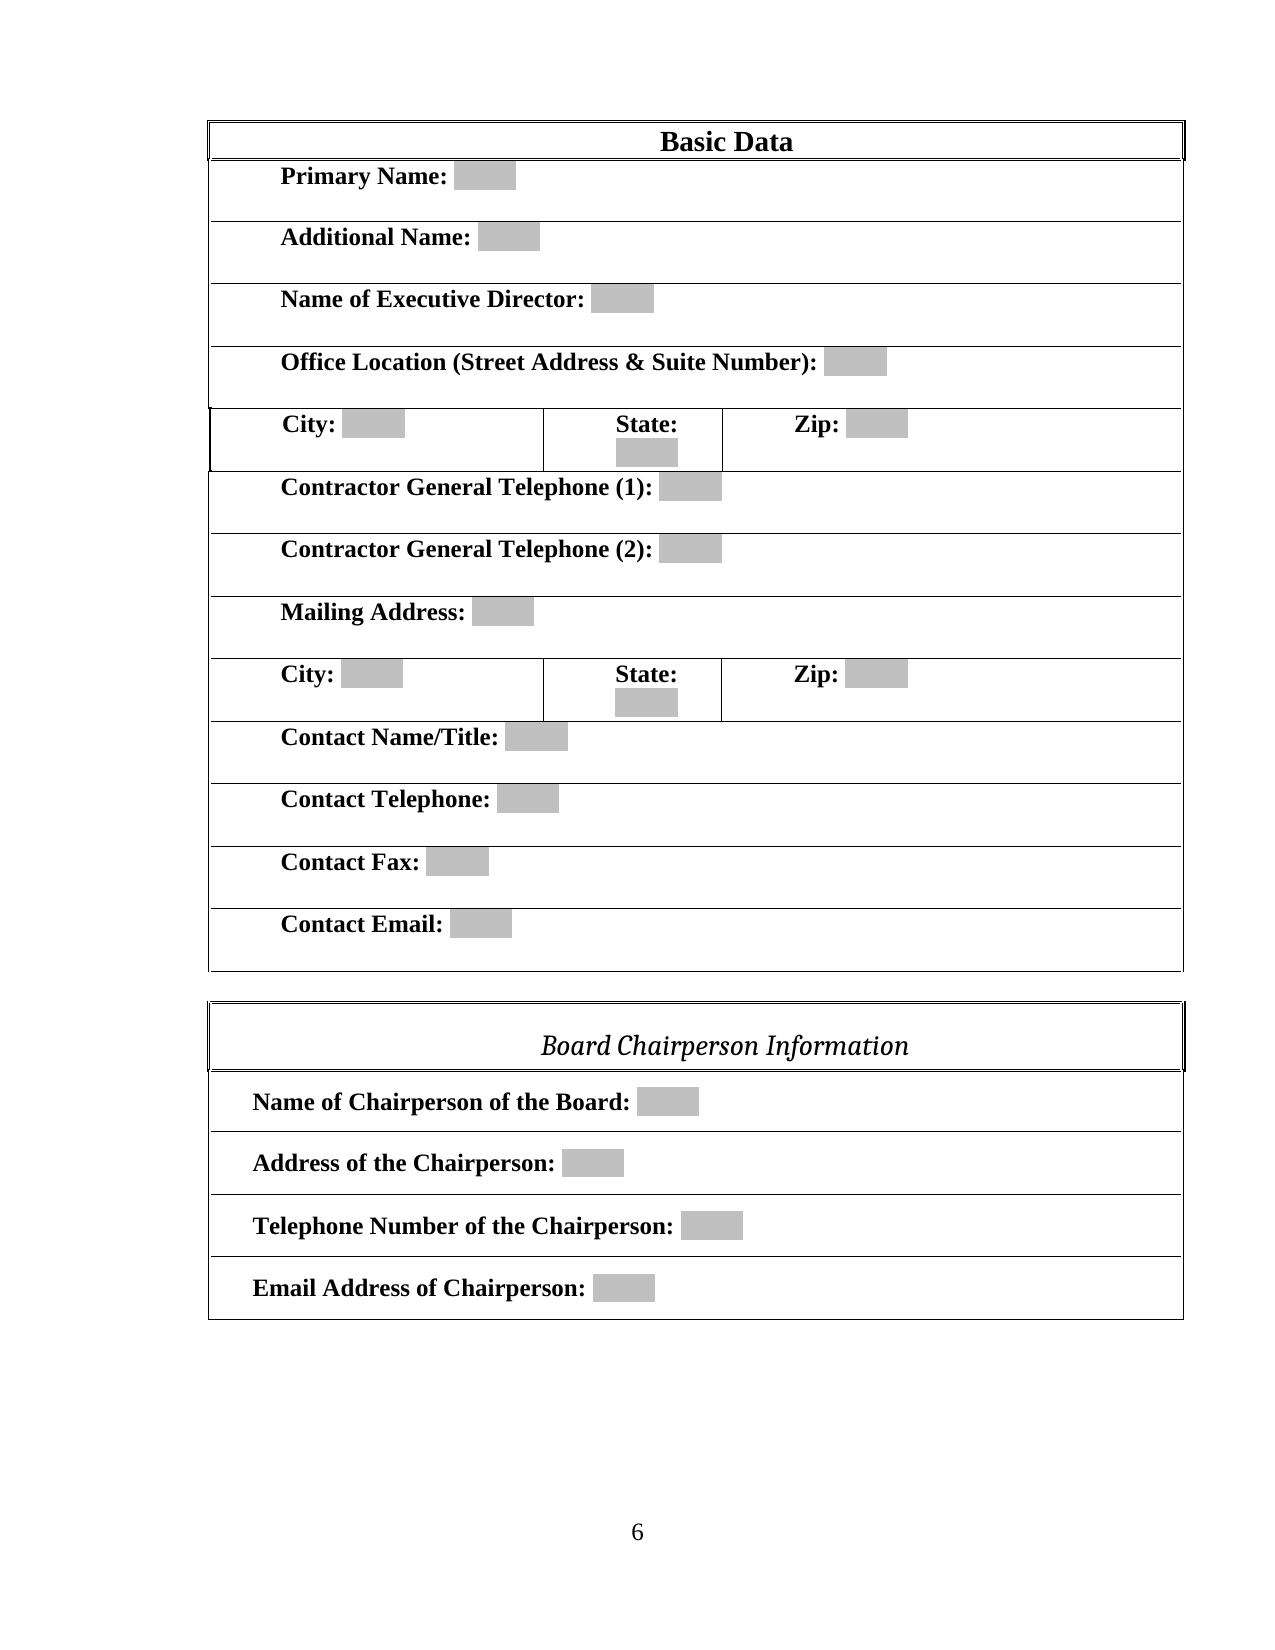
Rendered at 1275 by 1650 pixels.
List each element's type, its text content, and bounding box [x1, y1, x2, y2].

table_cell Address of the Chairperson: [209, 1131, 1183, 1193]
table_cell Mailing Address: [209, 596, 1183, 658]
table_cell Contact Email: [209, 908, 1183, 971]
table_cell Primary Name: [209, 158, 1183, 221]
table_cell City: [211, 409, 543, 471]
table_cell Email Address of Chairperson: [209, 1256, 1183, 1318]
table_cell Additional Name: [209, 221, 1183, 283]
table_cell Contact Fax: [209, 846, 1183, 908]
table_cell State: [544, 659, 721, 721]
table_cell State: [544, 409, 722, 471]
table_header Basic Data [210, 123, 1182, 158]
table_cell Contact Name/Title: [209, 721, 1183, 783]
table_cell Zip: [723, 408, 1183, 471]
table_cell Zip: [722, 658, 1183, 721]
table_cell [209, 971, 1184, 1001]
table_cell City: [209, 658, 543, 721]
table_cell Contractor General Telephone (1): [209, 471, 1183, 533]
table_cell Name of Chairperson of the Board: [209, 1069, 1183, 1131]
table_cell Board Chairperson Information [209, 1001, 1184, 1068]
table_cell Contractor General Telephone (2): [209, 533, 1183, 596]
table_cell Name of Executive Director: [209, 283, 1183, 346]
table_cell Contact Telephone: [209, 783, 1183, 846]
table_cell Office Location (Street Address & Suite Number): [209, 346, 1183, 408]
table_cell Telephone Number of the Chairperson: [209, 1194, 1183, 1256]
